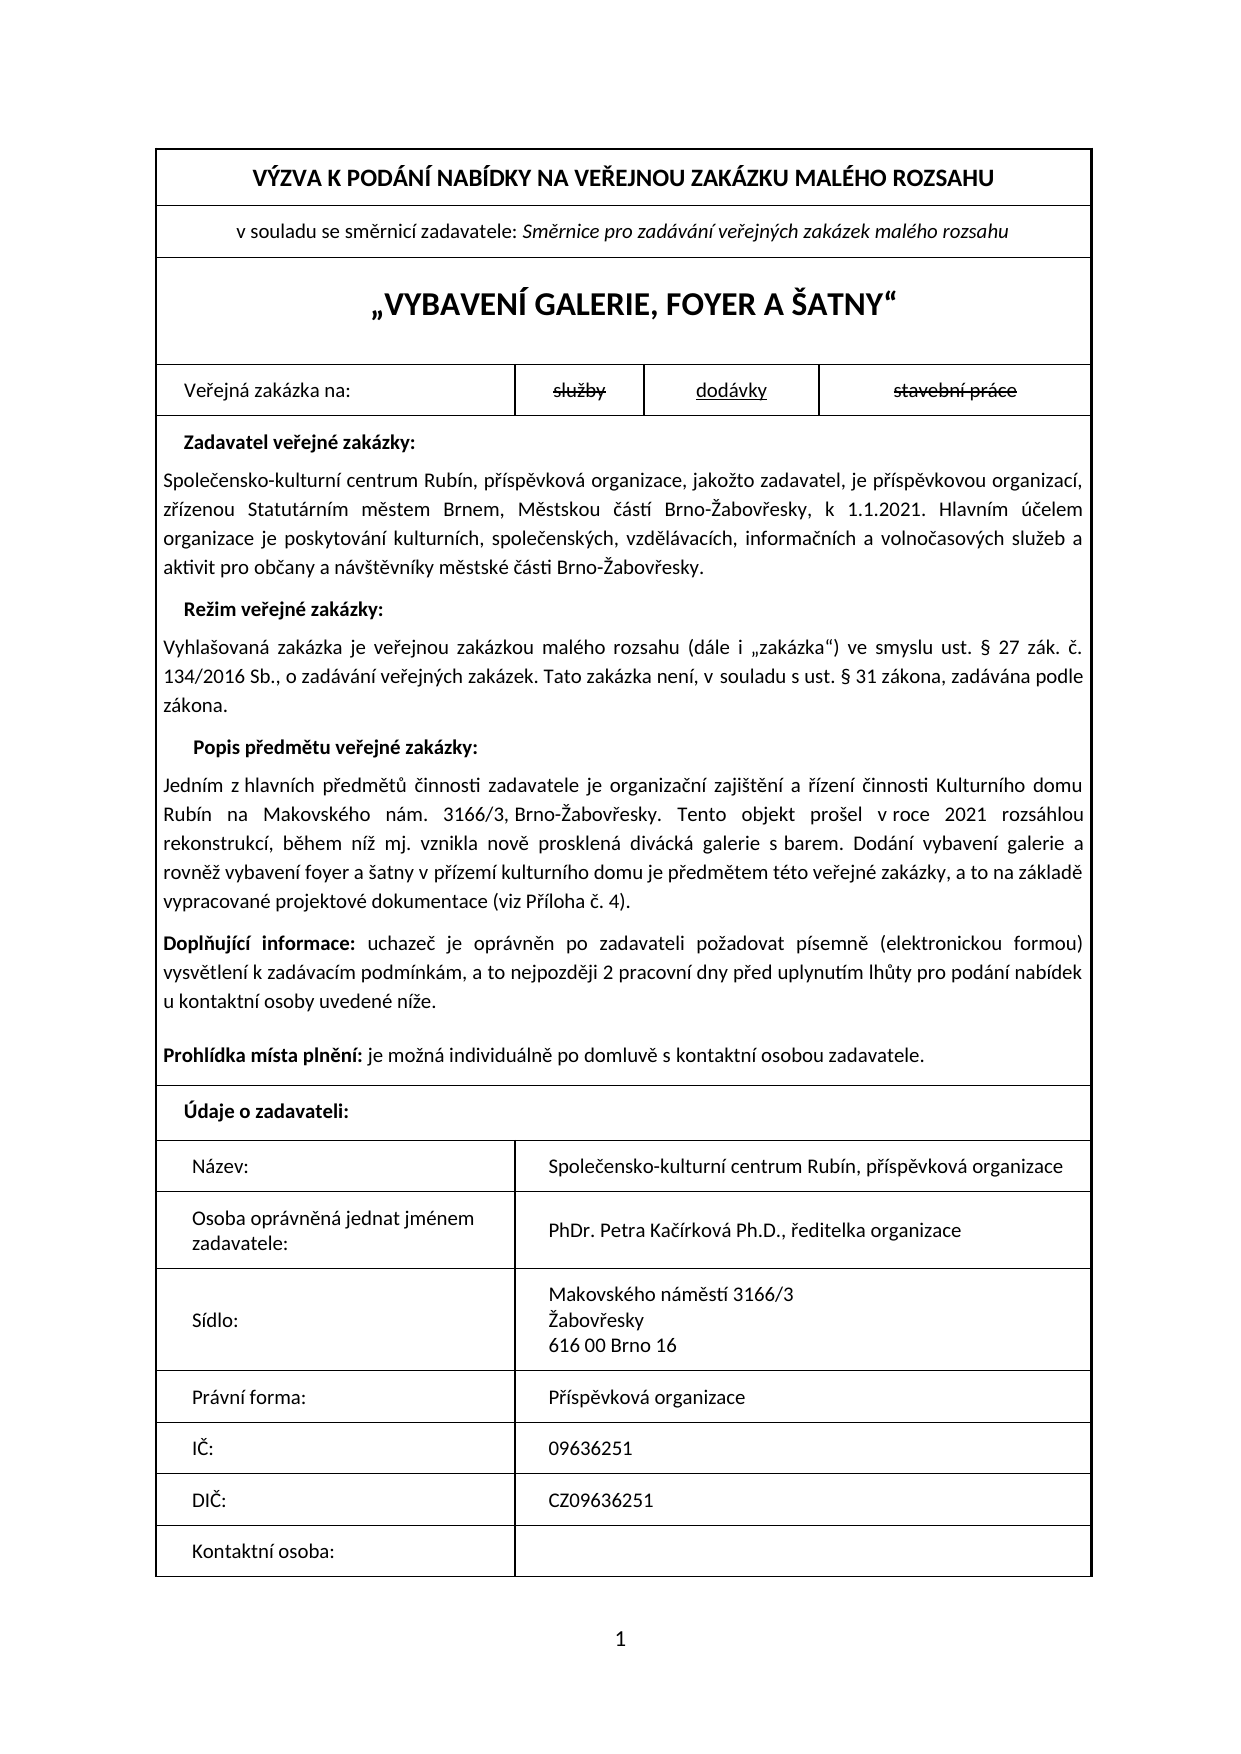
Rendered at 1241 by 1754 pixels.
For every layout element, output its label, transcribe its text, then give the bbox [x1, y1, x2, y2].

table_cell Příspěvková organizace [516, 1371, 1090, 1422]
table_cell Sídlo: [157, 1269, 514, 1370]
table_cell Kontaktní osoba: [157, 1526, 514, 1576]
table_cell v souladu se směrnicí zadavatele: Směrnice pro zadávání veřejných zakázek malého rozsahu [157, 206, 1090, 257]
table_cell 09636251 [516, 1423, 1090, 1473]
table_cell „VYBAVENÍ GALERIE, FOYER A ŠATNY“ [157, 258, 1090, 364]
table_cell Právní forma: [157, 1371, 514, 1422]
table_cell IČ: [157, 1423, 514, 1473]
table_cell DIČ: [157, 1474, 514, 1525]
table_cell stavební práce [820, 365, 1090, 415]
table_cell dodávky [645, 365, 818, 415]
table_cell PhDr. Petra Kačírková Ph.D., ředitelka organizace [516, 1192, 1090, 1268]
table_cell CZ09636251 [516, 1474, 1090, 1525]
table_cell Údaje o zadavateli: [157, 1086, 1090, 1140]
table_cell služby [516, 365, 643, 415]
table_cell Osoba oprávněná jednat jménem zadavatele: [157, 1192, 514, 1268]
table_cell Zadavatel veřejné zakázky: Společensko-kulturní centrum Rubín, příspěvková organizace, jakožto zadavatel, je příspěvkovou organizací, zřízenou Statutárním městem Brnem, Městskou částí Brno-Žabovřesky, k 1.1.2021. Hlavním účelem organizace je poskytování kulturních, společenských, vzdělávacích, informačních a volnočasových služeb a aktivit pro občany a návštěvníky městské části Brno-Žabovřesky. Režim veřejné zakázky: Vyhlašovaná zakázka je veřejnou zakázkou malého rozsahu (dále i „zakázka“) ve smyslu ust. § 27 zák. č. 134/2016 Sb., o zadávání veřejných zakázek. Tato zakázka není, v souladu s ust. § 31 zákona, zadávána podle zákona. Popis předmětu veřejné zakázky: Jedním z hlavních předmětů činnosti zadavatele je organizační zajištění a řízení činnosti Kulturního domu Rubín na Makovského nám. 3166/3, Brno-Žabovřesky. Tento objekt prošel v roce 2021 rozsáhlou rekonstrukcí, během níž mj. vznikla nově prosklená divácká galerie s barem. Dodání vybavení galerie a rovněž vybavení foyer a šatny v přízemí kulturního domu je předmětem této veřejné zakázky, a to na základě vypracované projektové dokumentace (viz Příloha č. 4). Doplňující informace: uchazeč je oprávněn po zadavateli požadovat písemně (elektronickou formou) vysvětlení k zadávacím podmínkám, a to nejpozději 2 pracovní dny před uplynutím lhůty pro podání nabídek u kontaktní osoby uvedené níže. Prohlídka místa plnění: je možná individuálně po domluvě s kontaktní osobou zadavatele. [157, 416, 1090, 1084]
table_header VÝZVA K PODÁNÍ NABÍDKY NA VEŘEJNOU ZAKÁZKU MALÉHO ROZSAHU [157, 150, 1090, 205]
table_cell Společensko-kulturní centrum Rubín, příspěvková organizace [516, 1141, 1090, 1191]
table_cell Veřejná zakázka na: [157, 365, 514, 415]
table_cell Název: [157, 1141, 514, 1191]
table_cell [516, 1526, 1090, 1576]
table_cell Makovského náměstí 3166/3 Žabovřesky 616 00 Brno 16 [516, 1269, 1090, 1370]
